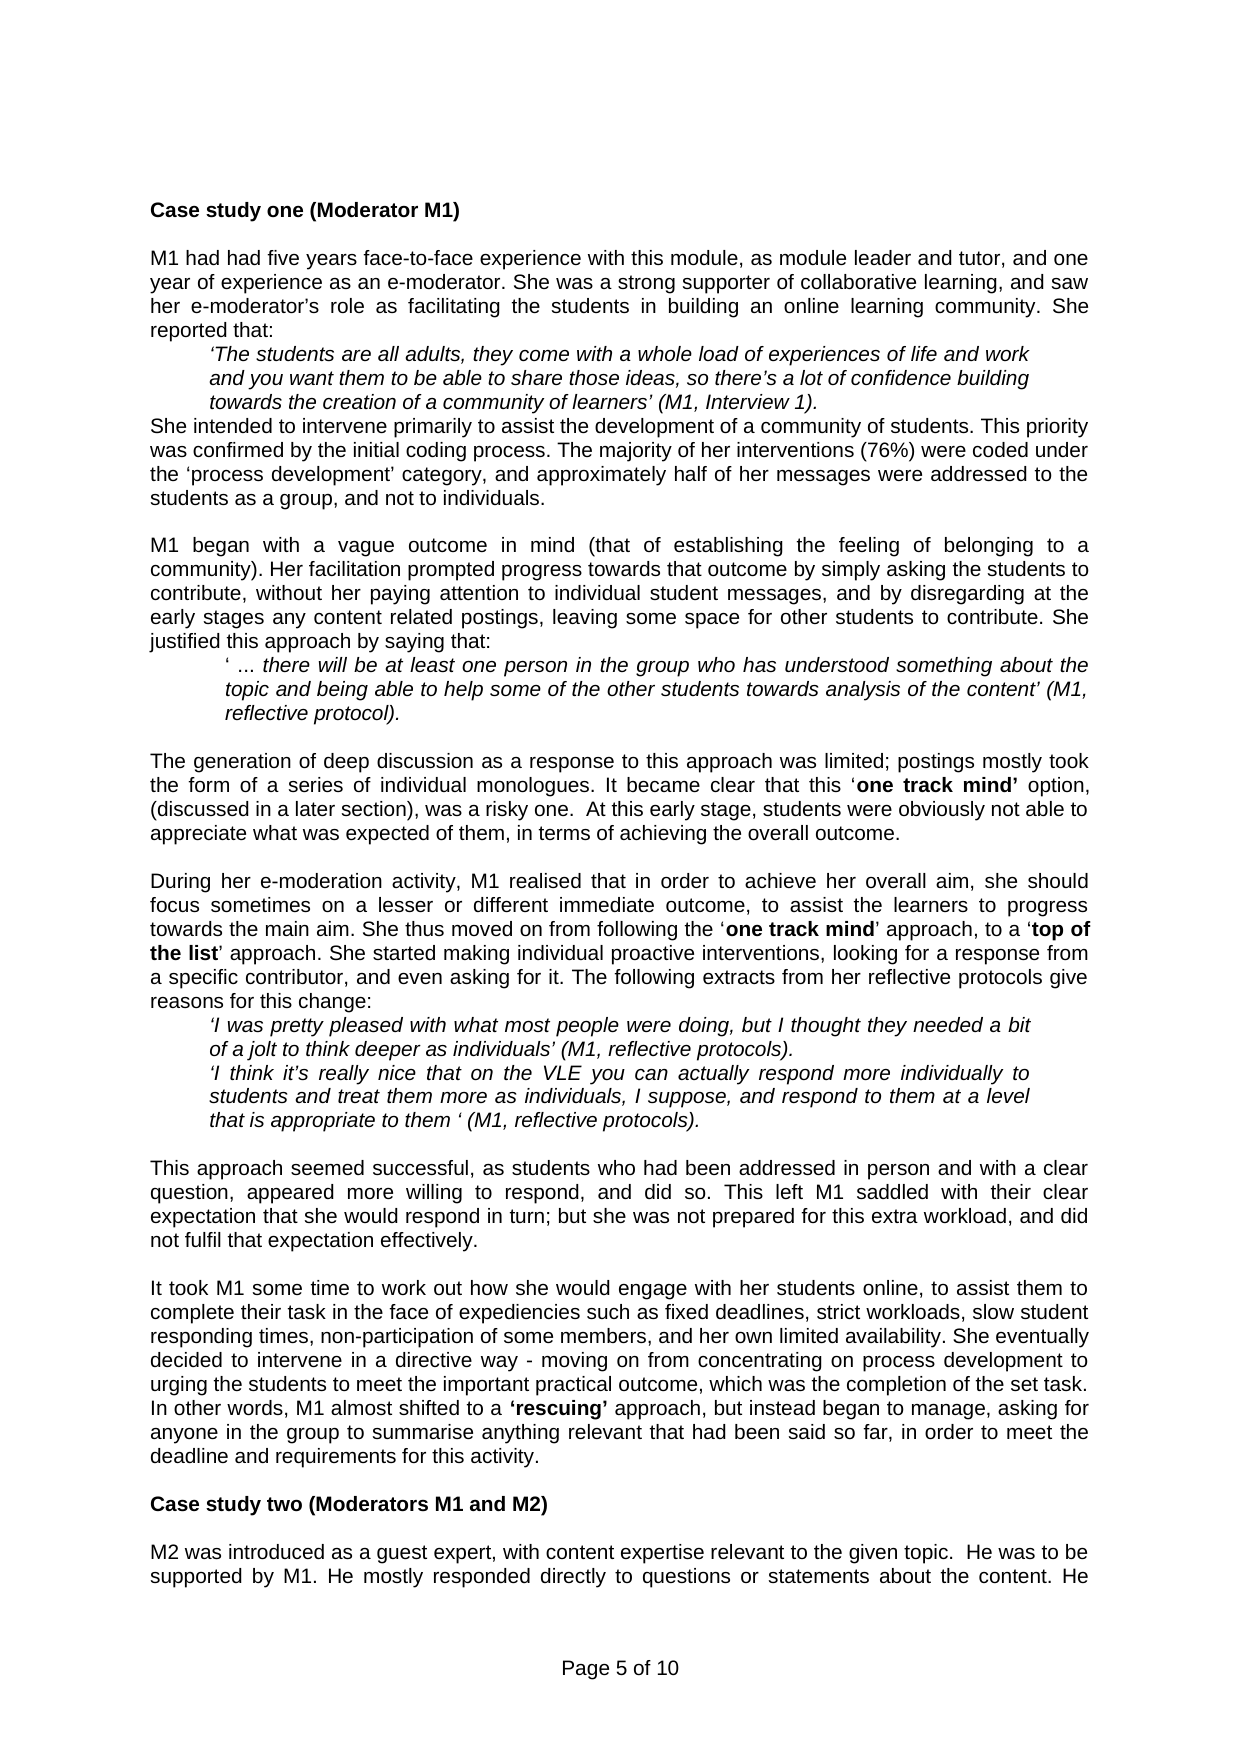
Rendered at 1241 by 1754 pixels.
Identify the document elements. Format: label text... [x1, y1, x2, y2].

text M1 had had five years face-to-face experience with this module, as module leader and tutor, and one year of experience as an e-moderator. She was a strong supporter of collaborative learning, and saw her e-moderator’s role as facilitating the students in building an online learning community. She reported that: [150, 246, 1090, 342]
text During her e-moderation activity, M1 realised that in order to achieve her overall aim, she should focus sometimes on a lesser or different immediate outcome, to assist the learners to progress towards the main aim. She thus moved on from following the ‘one track mind’ approach, to a ‘top of the list’ approach. She started making individual proactive interventions, looking for a response from a specific contributor, and even asking for it. The following extracts from her reflective protocols give reasons for this change: [150, 869, 1090, 1012]
text ‘I was pretty pleased with what most people were doing, but I thought they needed a bit of a jolt to think deeper as individuals’ (M1, reflective protocols). [209, 1012, 1031, 1060]
text She intended to intervene primarily to assist the development of a community of students. This priority was confirmed by the initial coding process. The majority of her interventions (76%) were coded under the ‘process development’ category, and approximately half of her messages were addressed to the students as a group, and not to individuals. [150, 413, 1090, 509]
text ‘I think it’s really nice that on the VLE you can actually respond more individually to students and treat them more as individuals, I suppose, and respond to them at a level that is appropriate to them ‘ (M1, reflective protocols). [209, 1060, 1031, 1132]
text The generation of deep discussion as a response to this approach was limited; postings mostly took the form of a series of individual monologues. It became clear that this ‘one track mind’ option, (discussed in a later section), was a risky one. At this early stage, students were obviously not able to appreciate what was expected of them, in terms of achieving the overall outcome. [150, 749, 1090, 845]
text ‘The students are all adults, they come with a whole load of experiences of life and work and you want them to be able to share those ideas, so there’s a lot of confidence building towards the creation of a community of learners’ (M1, Interview 1). [209, 342, 1031, 413]
text M1 began with a vague outcome in mind (that of establishing the feeling of belonging to a community). Her facilitation prompted progress towards that outcome by simply asking the students to contribute, without her paying attention to individual student messages, and by disregarding at the early stages any content related postings, leaving some space for other students to contribute. She justified this approach by saying that: [150, 533, 1090, 653]
text Case study one (Moderator M1) [150, 198, 1090, 222]
text This approach seemed successful, as students who had been addressed in person and with a clear question, appeared more willing to respond, and did so. This left M1 saddled with their clear expectation that she would respond in turn; but she was not prepared for this extra workload, and did not fulfil that expectation effectively. [150, 1156, 1090, 1252]
text Case study two (Moderators M1 and M2) [150, 1492, 1090, 1516]
text It took M1 some time to work out how she would engage with her students online, to assist them to complete their task in the face of expediencies such as fixed deadlines, strict workloads, slow student responding times, non-participation of some members, and her own limited availability. She eventually decided to intervene in a directive way - moving on from concentrating on process development to urging the students to meet the important practical outcome, which was the completion of the set task. In other words, M1 almost shifted to a ‘rescuing’ approach, but instead began to manage, asking for anyone in the group to summarise anything relevant that had been said so far, in order to meet the deadline and requirements for this activity. [150, 1276, 1090, 1468]
text ‘ ... there will be at least one person in the group who has understood something about the topic and being able to help some of the other students towards analysis of the content’ (M1, reflective protocol). [225, 653, 1090, 725]
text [150, 1539, 1090, 1587]
